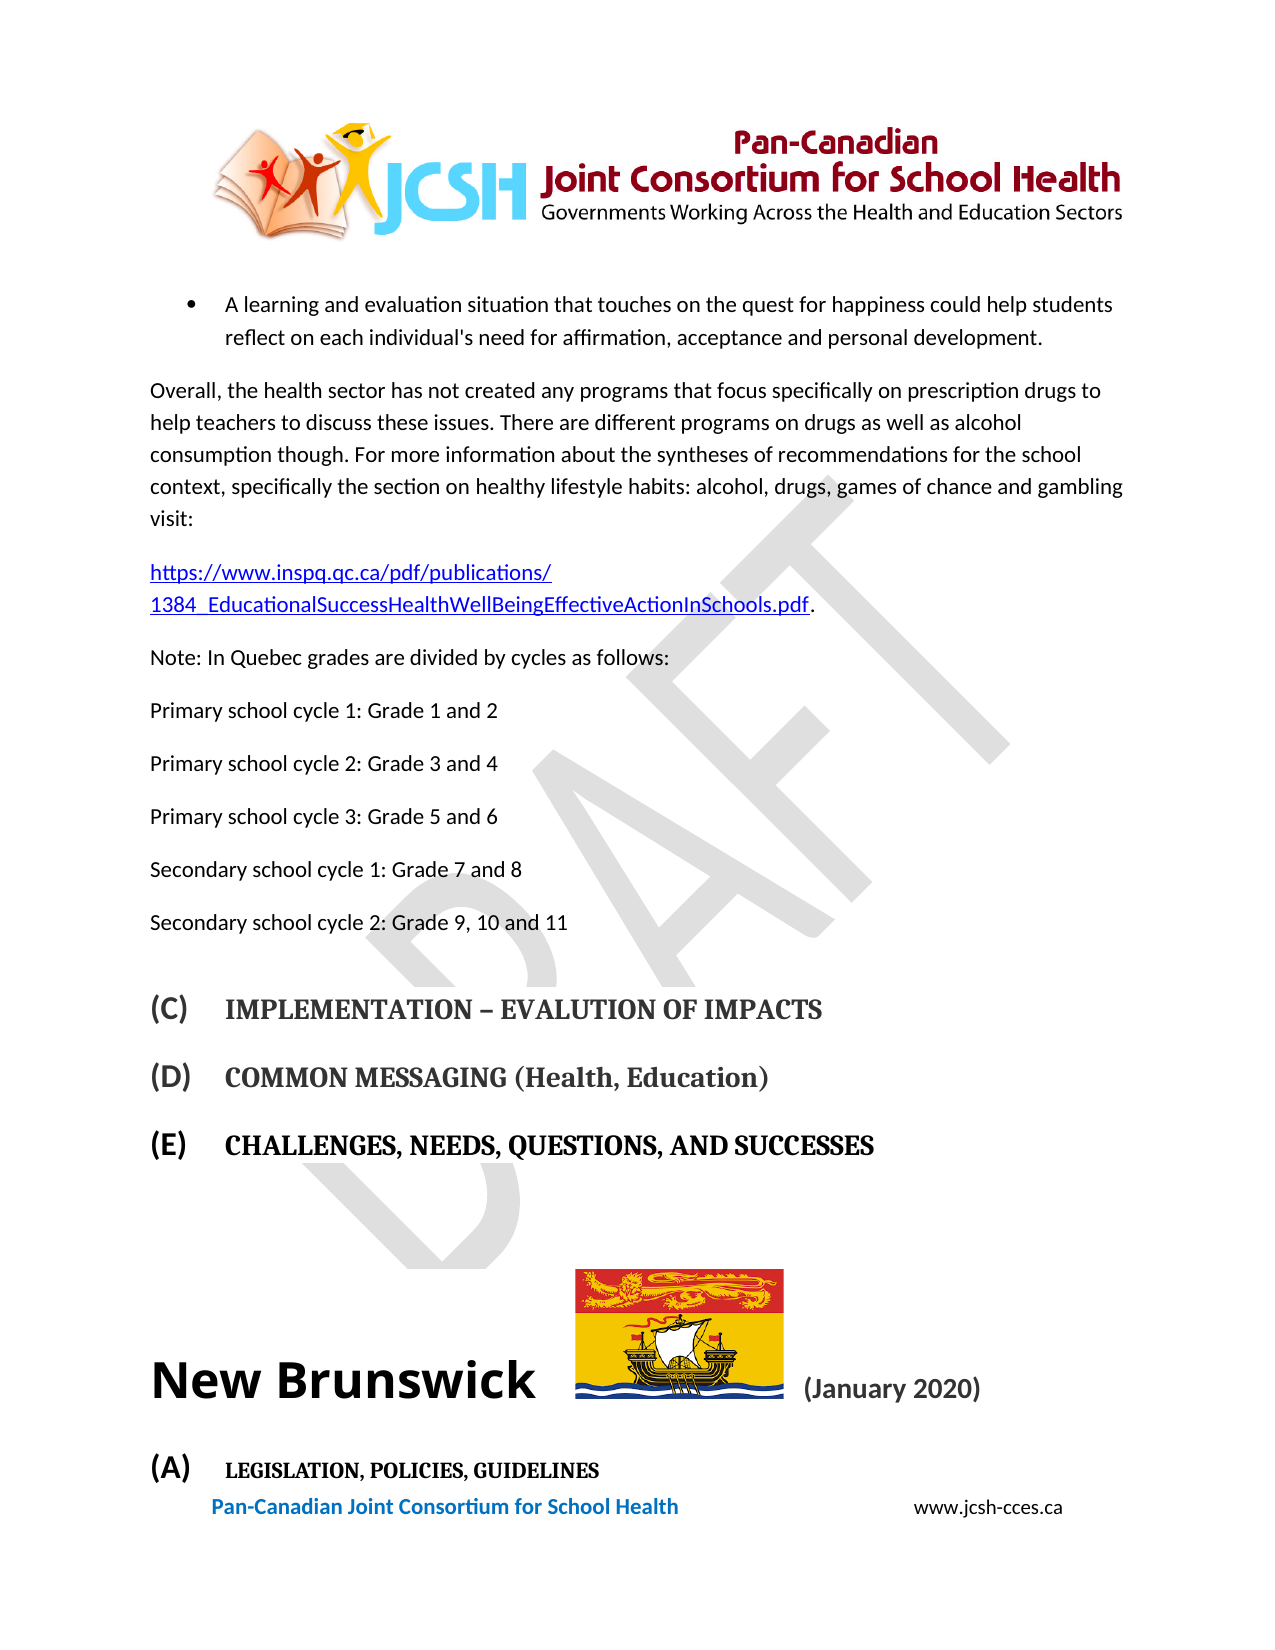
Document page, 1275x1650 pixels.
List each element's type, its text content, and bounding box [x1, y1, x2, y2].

text Note: In Quebec grades are divided by cycles as follows: [150, 643, 1125, 671]
text https://www.inspq.qc.ca/pdf/publications/1384_EducationalSuccessHealthWellBeingEffectiveActionInSchools.pdf. [150, 558, 1125, 618]
list CHALLENGES, NEEDS, QUESTIONS, AND SUCCESSES [150, 1122, 1125, 1163]
picture [575, 1269, 784, 1399]
text Secondary school cycle 1: Grade 7 and 8 [150, 855, 1125, 883]
text Secondary school cycle 2: Grade 9, 10 and 11 [150, 908, 1125, 936]
text New Brunswick (January 2020) [150, 1269, 1125, 1443]
text Primary school cycle 2: Grade 3 and 4 [150, 749, 1125, 777]
text Primary school cycle 1: Grade 1 and 2 [150, 696, 1125, 724]
picture [150, 75, 1125, 291]
text Overall, the health sector has not created any programs that focus specifically on prescription drugs to help teachers to discuss these issues. There are different programs on drugs as well as alcohol consumption though. For more information about the syntheses of recommendations for the school context, specifically the section on healthy lifestyle habits: alcohol, drugs, games of chance and gambling visit: [150, 376, 1125, 533]
list IMPLEMENTATION – EVALUTION OF IMPACTS [150, 987, 1125, 1028]
text Primary school cycle 3: Grade 5 and 6 [150, 802, 1125, 830]
list A learning and evaluation situation that touches on the quest for happiness could help students reflect on each individual's need for affirmation, acceptance and personal development. [187, 291, 1125, 351]
list LEGISLATION, POLICIES, GUIDELINES [150, 1446, 1125, 1487]
list COMMON MESSAGING (Health, Education) [150, 1055, 1125, 1096]
